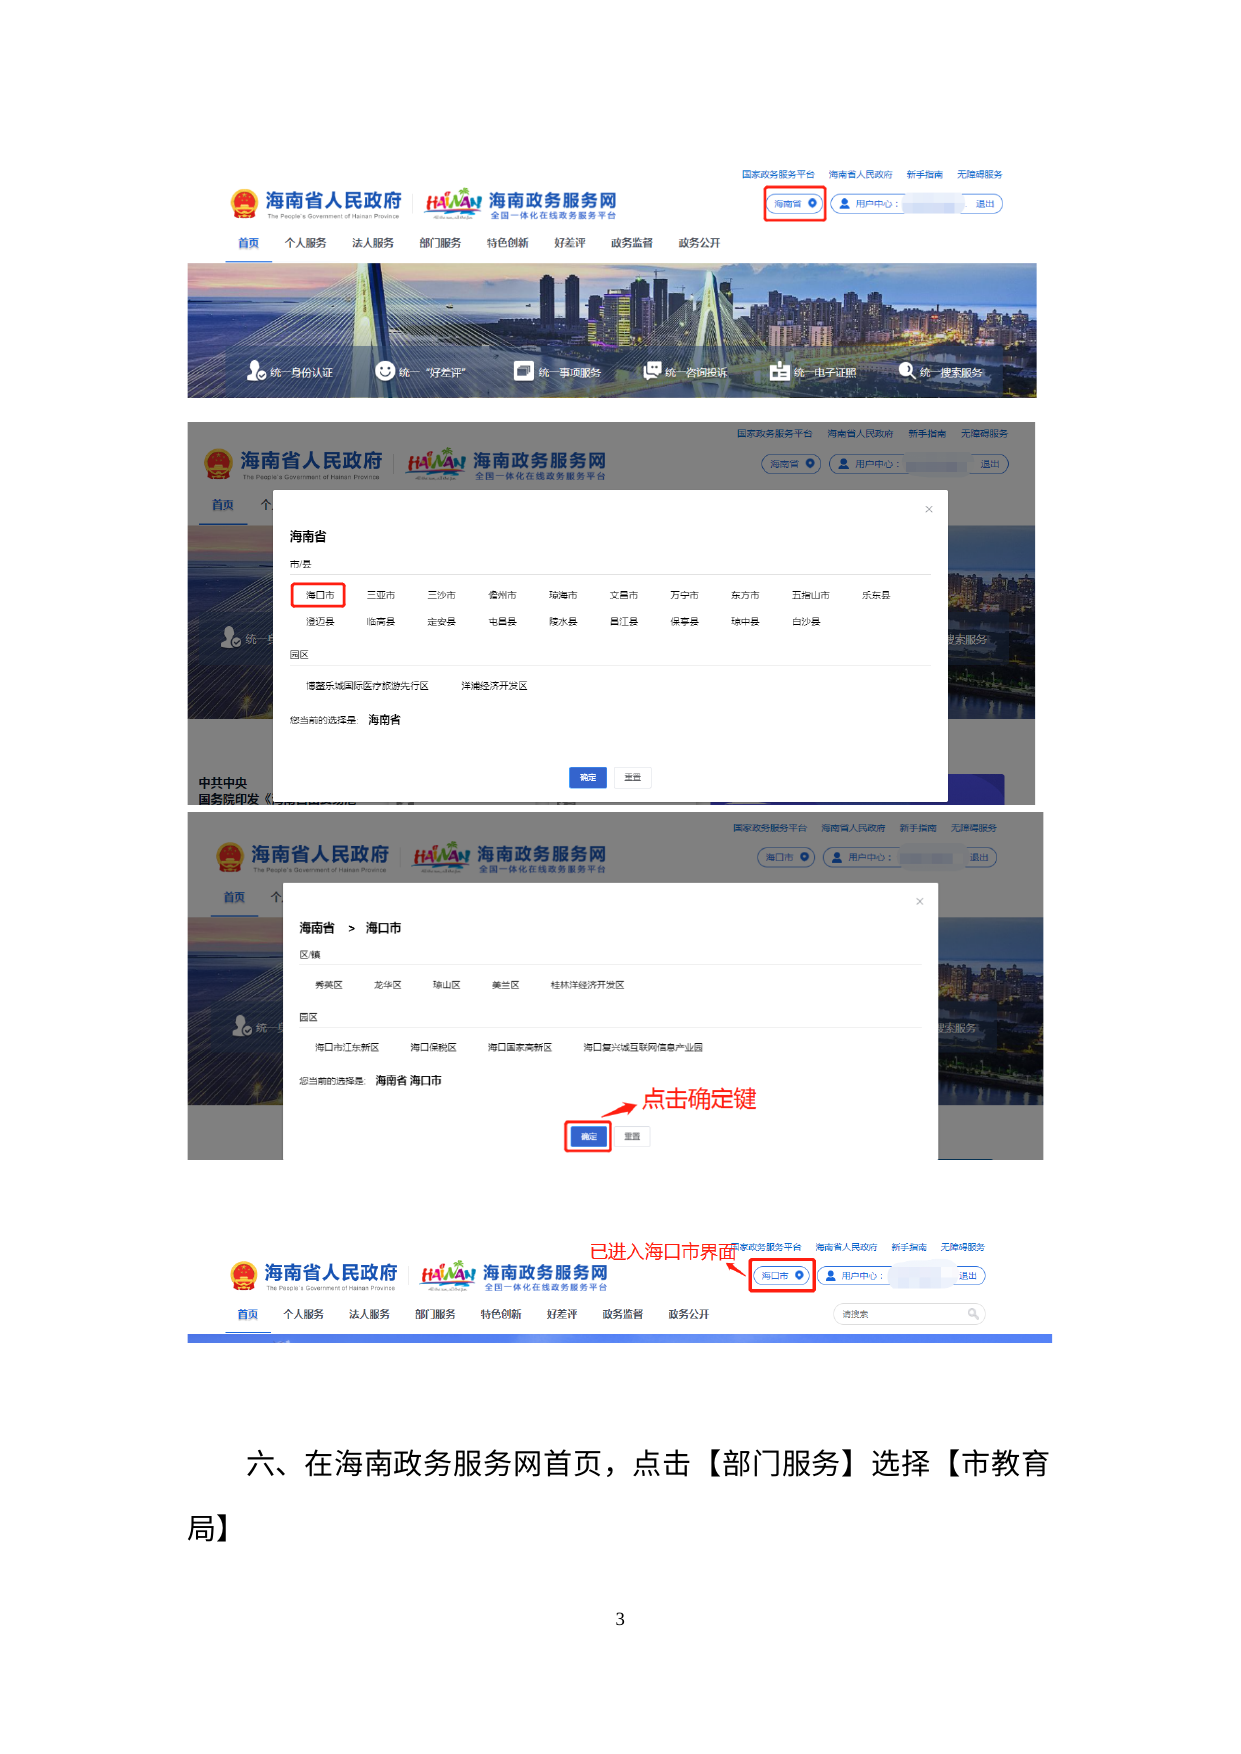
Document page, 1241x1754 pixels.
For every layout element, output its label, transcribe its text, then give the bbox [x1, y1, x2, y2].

picture [187, 422, 1035, 805]
picture [187, 1234, 1053, 1343]
list 在海南政务服务网首页，点击【部门服务】选择【市教育局】 [187, 1429, 1053, 1559]
picture [187, 162, 1037, 398]
picture [187, 812, 1044, 1160]
